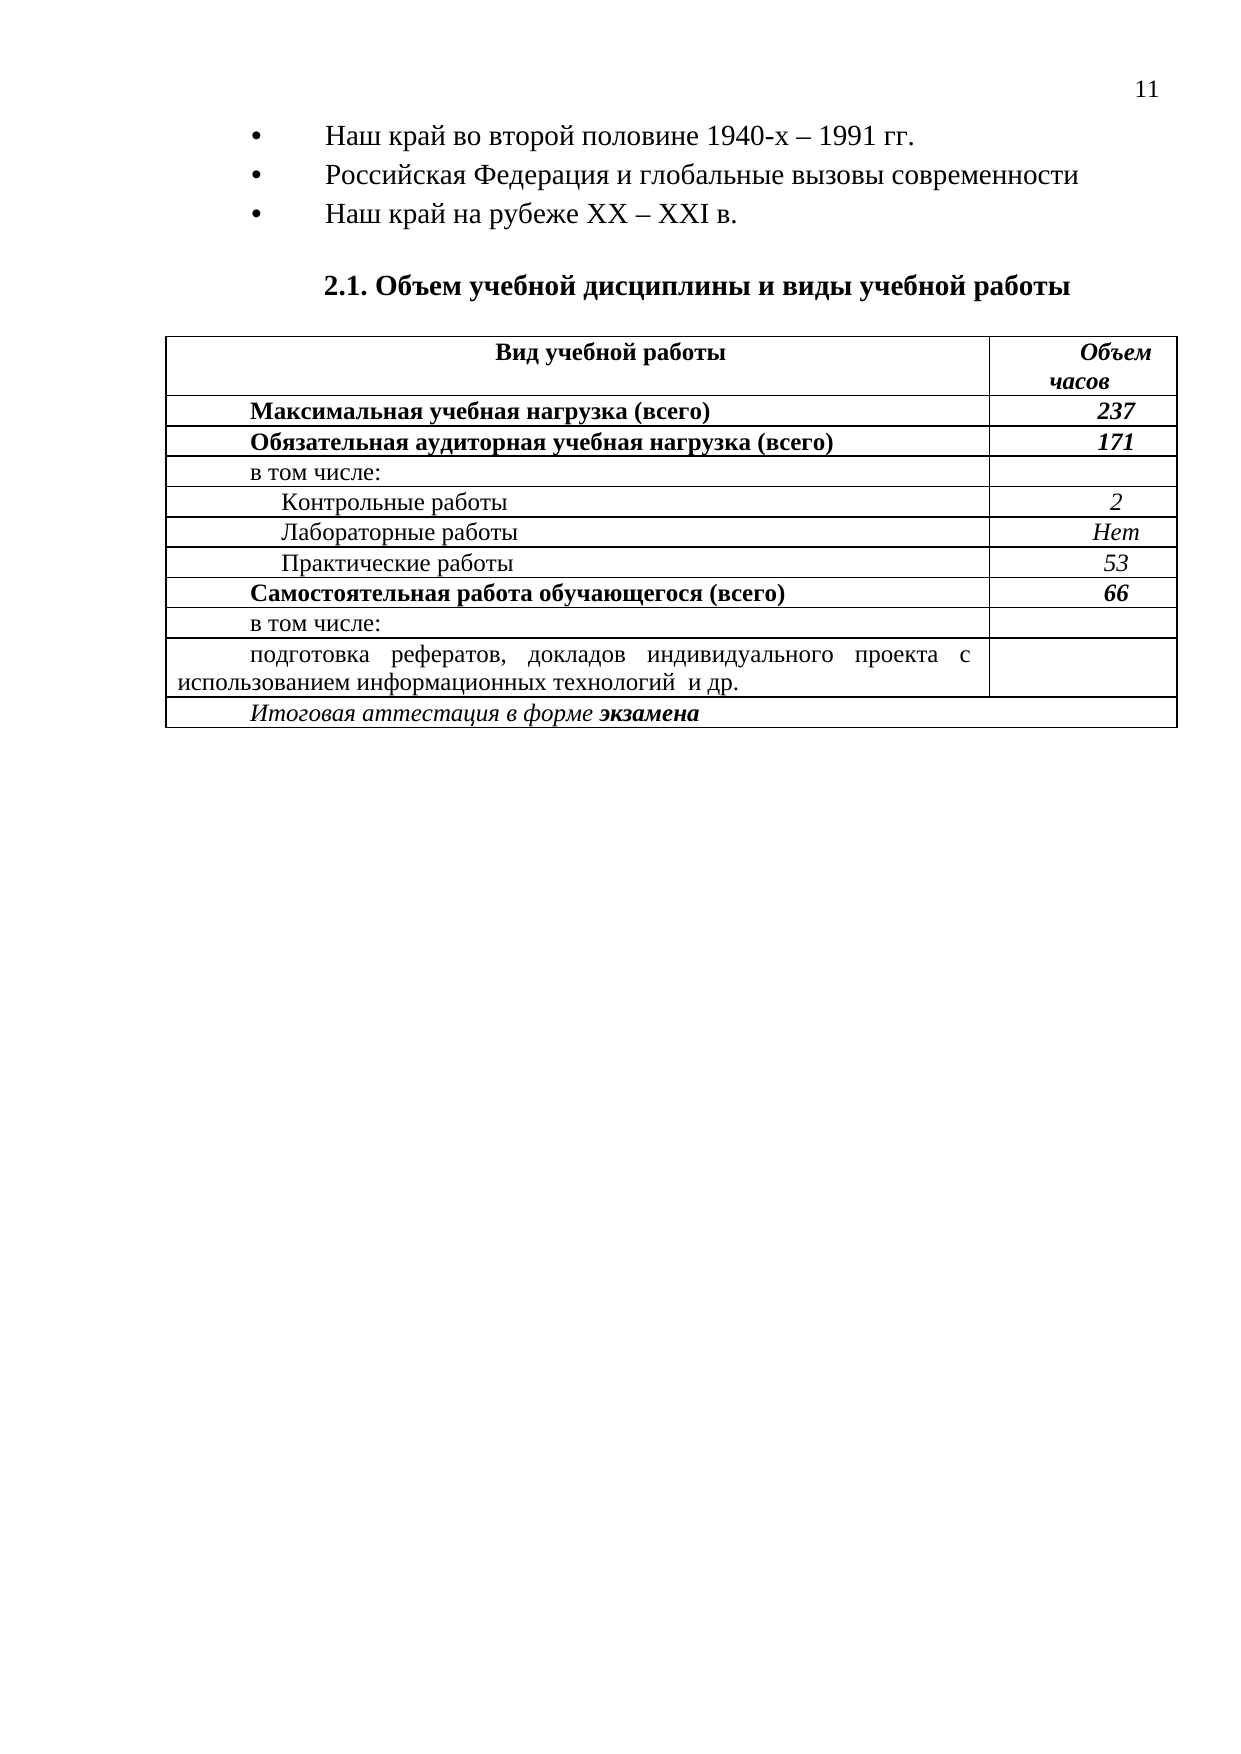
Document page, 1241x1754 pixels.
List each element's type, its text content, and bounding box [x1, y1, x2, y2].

table_cell [990, 457, 1176, 486]
table_cell 53 [990, 548, 1176, 577]
table_header Объем часов [990, 337, 1176, 395]
table_cell Контрольные работы [167, 487, 989, 516]
table_cell 171 [990, 427, 1176, 455]
table_cell подготовка рефератов, докладов индивидуального проекта с использованием информационных технологий и др. [167, 639, 989, 696]
table_header Вид учебной работы [167, 337, 989, 395]
table_cell [990, 639, 1176, 696]
table_cell Нет [990, 518, 1176, 546]
table_cell Обязательная аудиторная учебная нагрузка (всего) [167, 427, 989, 455]
table_cell в том числе: [167, 457, 989, 486]
table_cell Практические работы [167, 548, 989, 577]
list Наш край на рубеже ХХ – ХХI в. [251, 196, 1153, 230]
table_cell в том числе: [167, 608, 989, 637]
table_cell Итоговая аттестация в форме экзамена [167, 698, 1176, 727]
table_cell [990, 608, 1176, 637]
list Наш край во второй половине 1940-х – 1991 гг. [251, 118, 1153, 152]
table_cell Самостоятельная работа обучающегося (всего) [167, 578, 989, 607]
table_cell Максимальная учебная нагрузка (всего) [167, 396, 989, 425]
list Российская Федерация и глобальные вызовы современности [251, 157, 1153, 191]
table_cell 2 [990, 487, 1176, 516]
list 2.1. Объем учебной дисциплины и виды учебной работы [324, 268, 1152, 302]
table_cell Лабораторные работы [167, 518, 989, 546]
table_cell 66 [990, 578, 1176, 607]
table_cell 237 [990, 396, 1176, 425]
